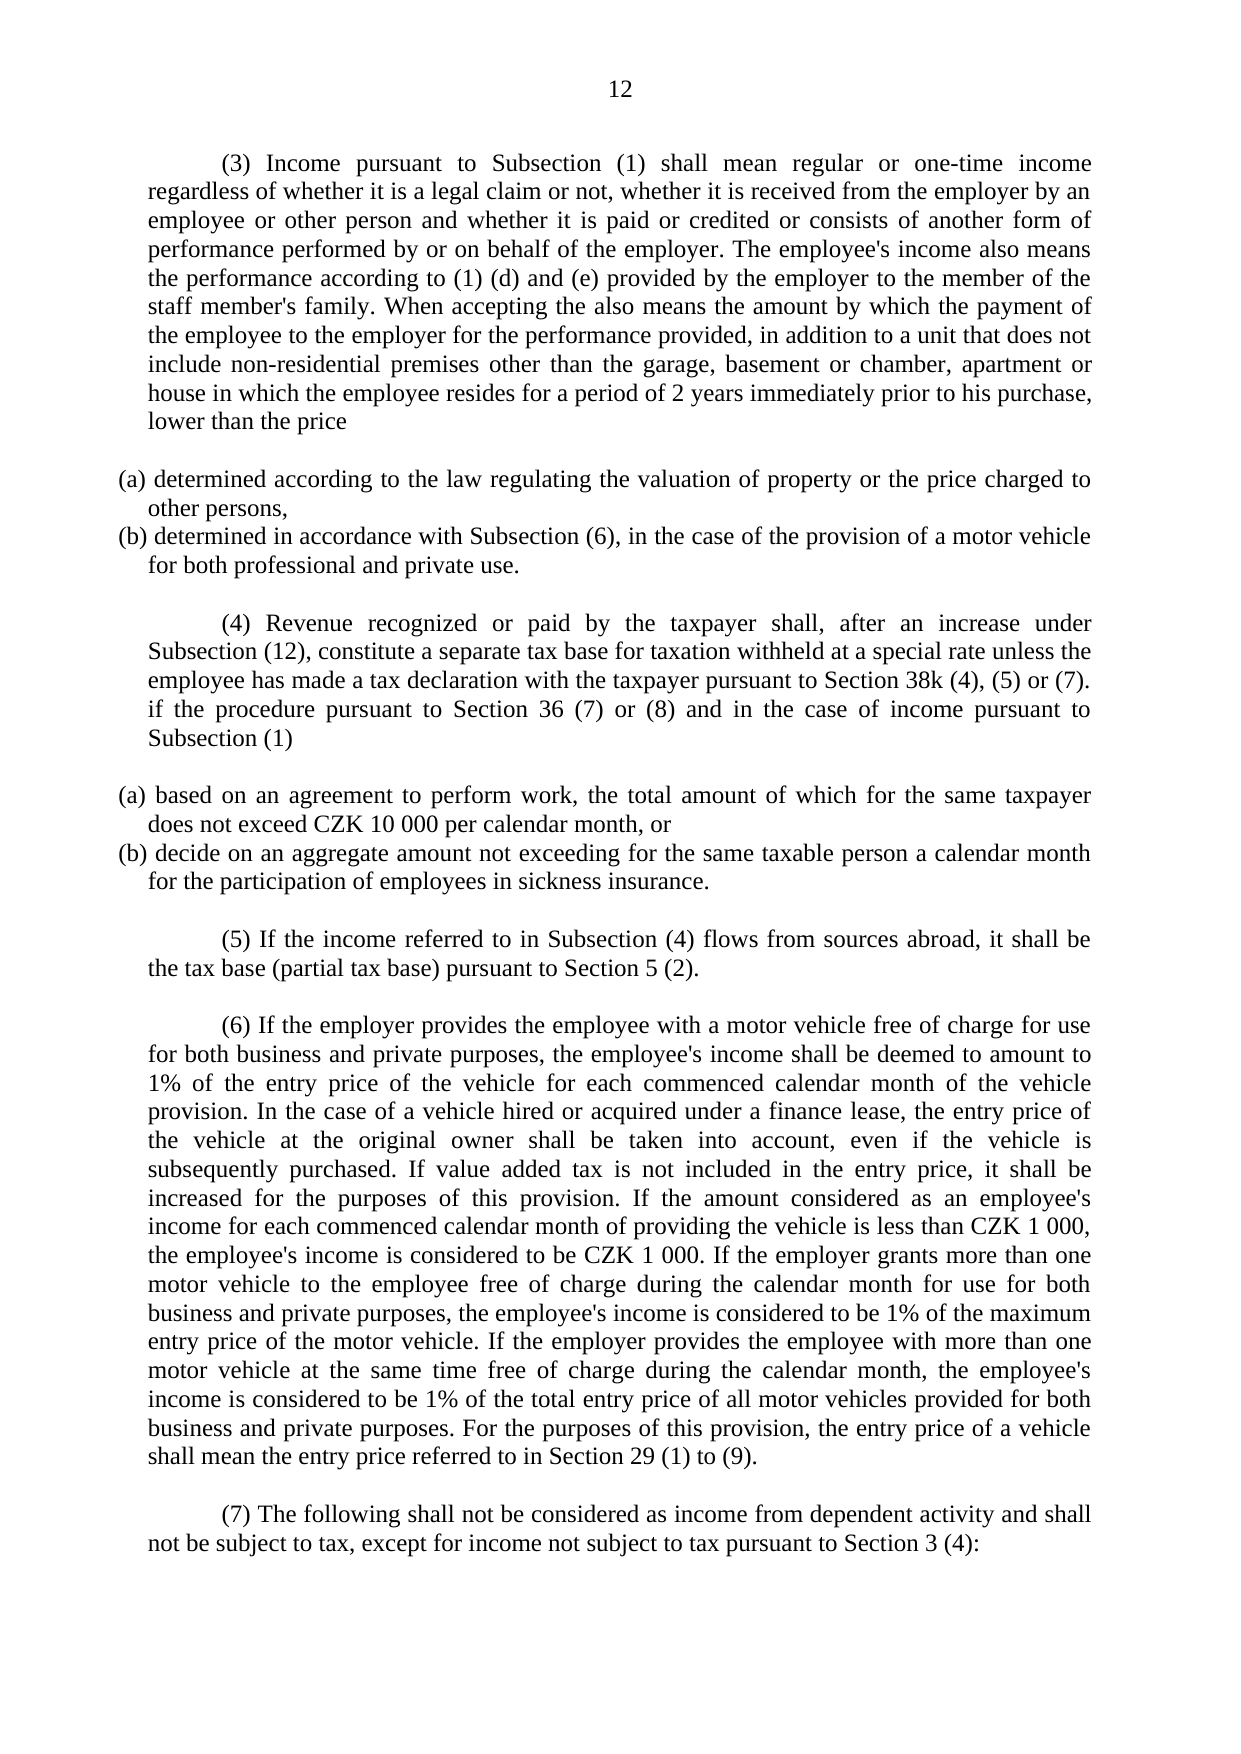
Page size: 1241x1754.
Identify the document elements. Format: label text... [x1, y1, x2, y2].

text (7) The following shall not be considered as income from dependent activity and shall not be subject to tax, except for income not subject to tax pursuant to Section 3 (4): [148, 1499, 1093, 1556]
text (3) Income pursuant to Subsection (1) shall mean regular or one-time income regardless of whether it is a legal claim or not, whether it is received from the employer by an employee or other person and whether it is paid or credited or consists of another form of performance performed by or on behalf of the employer. The employee's income also means the performance according to (1) (d) and (e) provided by the employer to the member of the staff member's family. When accepting the also means the amount by which the payment of the employee to the employer for the performance provided, in addition to a unit that does not include non-residential premises other than the garage, basement or chamber, apartment or house in which the employee resides for a period of 2 years immediately prior to his purchase, lower than the price [148, 148, 1093, 435]
text (b) determined in accordance with Subsection (6), in the case of the provision of a motor vehicle for both professional and private use. [118, 521, 1093, 579]
text (5) If the income referred to in Subsection (4) flows from sources abroad, it shall be the tax base (partial tax base) pursuant to Section 5 (2). [148, 924, 1093, 981]
text (4) Revenue recognized or paid by the taxpayer shall, after an increase under Subsection (12), constitute a separate tax base for taxation withheld at a special rate unless the employee has made a tax declaration with the taxpayer pursuant to Section 38k (4), (5) or (7). if the procedure pursuant to Section 36 (7) or (8) and in the case of income pursuant to Subsection (1) [148, 608, 1093, 751]
text (a) determined according to the law regulating the valuation of property or the price charged to other persons, [118, 464, 1093, 521]
text (6) If the employer provides the employee with a motor vehicle free of charge for use for both business and private purposes, the employee's income shall be deemed to amount to 1% of the entry price of the vehicle for each commenced calendar month of the vehicle provision. In the case of a vehicle hired or acquired under a finance lease, the entry price of the vehicle at the original owner shall be taken into account, even if the vehicle is subsequently purchased. If value added tax is not included in the entry price, it shall be increased for the purposes of this provision. If the amount considered as an employee's income for each commenced calendar month of providing the vehicle is less than CZK 1 000, the employee's income is considered to be CZK 1 000. If the employer grants more than one motor vehicle to the employee free of charge during the calendar month for use for both business and private purposes, the employee's income is considered to be 1% of the maximum entry price of the motor vehicle. If the employer provides the employee with more than one motor vehicle at the same time free of charge during the calendar month, the employee's income is considered to be 1% of the total entry price of all motor vehicles provided for both business and private purposes. For the purposes of this provision, the entry price of a vehicle shall mean the entry price referred to in Section 29 (1) to (9). [148, 1010, 1093, 1470]
text (a) based on an agreement to perform work, the total amount of which for the same taxpayer does not exceed CZK 10 000 per calendar month, or [118, 780, 1093, 838]
text (b) decide on an aggregate amount not exceeding for the same taxable person a calendar month for the participation of employees in sickness insurance. [118, 838, 1093, 895]
